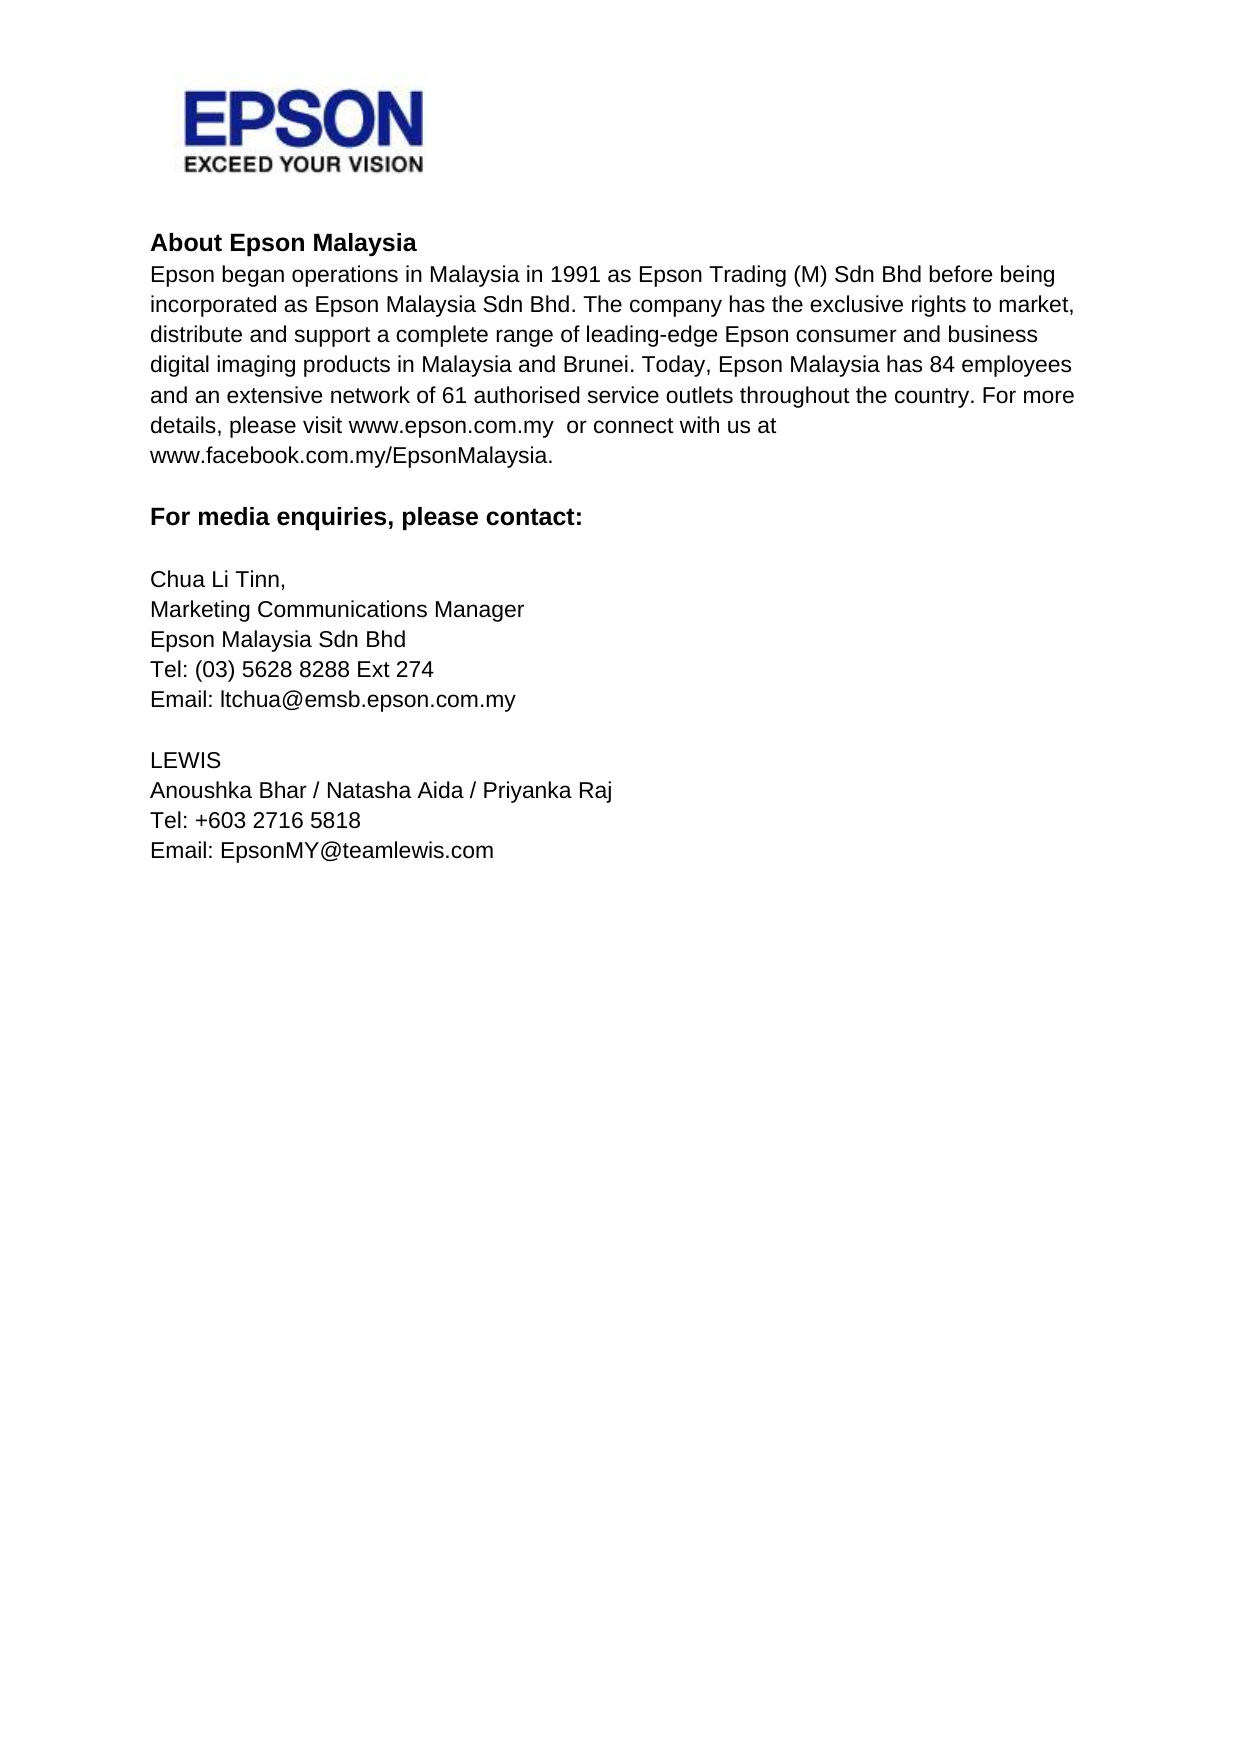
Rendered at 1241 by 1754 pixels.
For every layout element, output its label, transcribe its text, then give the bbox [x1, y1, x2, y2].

text Epson Malaysia Sdn Bhd [150, 626, 1090, 652]
text Marketing Communications Manager [150, 596, 1090, 622]
picture [150, 73, 433, 199]
text Epson began operations in Malaysia in 1991 as Epson Trading (M) Sdn Bhd before being incorporated as Epson Malaysia Sdn Bhd. The company has the exclusive rights to market, distribute and support a complete range of leading-edge Epson consumer and business digital imaging products in Malaysia and Brunei. Today, Epson Malaysia has 84 employees and an extensive network of 61 authorised service outlets throughout the country. For more details, please visit www.epson.com.my or connect with us at www.facebook.com.my/EpsonMalaysia. [150, 261, 1090, 468]
text Chua Li Tinn, [150, 566, 1090, 592]
text Anoushka Bhar / Natasha Aida / Priyanka Raj [150, 777, 1090, 803]
text Email: ltchua@emsb.epson.com.my [150, 686, 1090, 713]
text For media enquiries, please contact: [150, 502, 1090, 531]
text LEWIS [150, 747, 1090, 773]
text Tel: (03) 5628 8288 Ext 274 [150, 656, 1090, 683]
text Email: EpsonMY@teamlewis.com [150, 837, 1090, 864]
text Tel: +603 2716 5818 [150, 807, 1090, 834]
text About Epson Malaysia [150, 228, 1090, 256]
